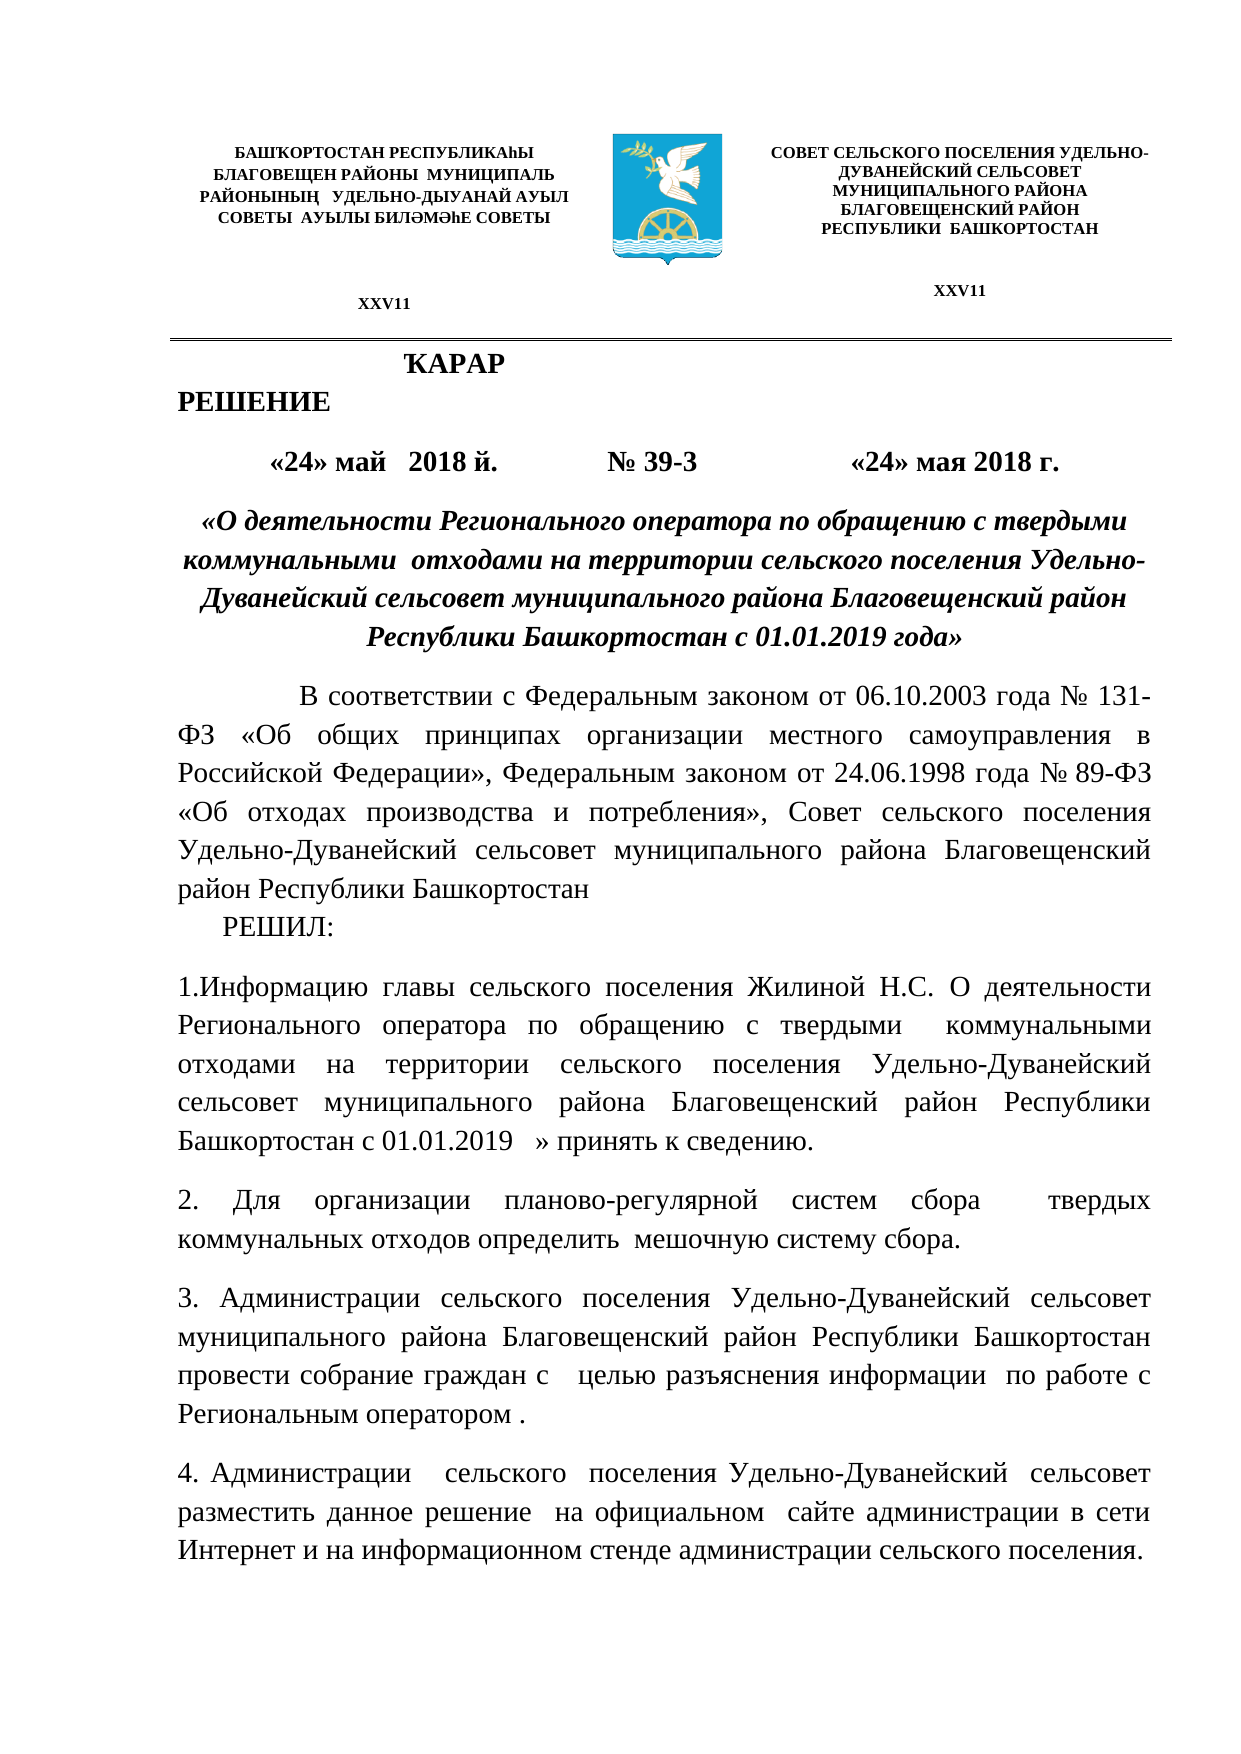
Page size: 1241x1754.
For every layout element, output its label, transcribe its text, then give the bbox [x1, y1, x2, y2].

text РЕШИЛ: [215, 909, 1152, 943]
text 1.Информацию главы сельского поселения Жилиной Н.С. О деятельности Регионального оператора по обращению с твердыми коммунальными отходами на территории сельского поселения Удельно-Дуванейский сельсовет муниципального района Благовещенский район Республики Башкортостан с 01.01.2019 » принять к сведению. [177, 969, 1152, 1157]
text «О деятельности Регионального оператора по обращению с твердыми коммунальными отходами на территории сельского поселения Удельно-Дуванейский сельсовет муниципального района Благовещенский район Республики Башкортостан с 01.01.2019 года» [177, 503, 1152, 652]
text «24» май 2018 й. № 39-3 «24» мая 2018 г. [177, 444, 1152, 477]
text 2. Для организации планово-регулярной систем сбора твердых коммунальных отходов определить мешочную систему сбора. [177, 1182, 1152, 1254]
picture [612, 136, 723, 265]
text ҠАРАР РЕШЕНИЕ [177, 341, 1152, 418]
text 4. Администрации сельского поселения Удельно-Дуванейский сельсовет разместить данное решение на официальном сайте администрации в сети Интернет и на информационном стенде администрации сельского поселения. [177, 1455, 1152, 1566]
text 3. Администрации сельского поселения Удельно-Дуванейский сельсовет муниципального района Благовещенский район Республики Башкортостан провести собрание граждан с целью разъяснения информации по работе с Региональным оператором . [177, 1280, 1152, 1429]
text В соответствии с Федеральным законом от 06.10.2003 года № 131-ФЗ «Об общих принципах организации местного самоуправления в Российской Федерации», Федеральным законом от 24.06.1998 года № 89-ФЗ «Об отходах производства и потребления», Совет сельского поселения Удельно-Дуванейский сельсовет муниципального района Благовещенский район Республики Башкортостан [177, 678, 1152, 904]
table_header СОВЕТ СЕЛЬСКОГО ПОСЕЛЕНИЯ УДЕЛЬНО-ДУВАНЕЙСКИЙ СЕЛЬСОВЕТ МУНИЦИПАЛЬНОГО РАЙОНА БЛАГОВЕЩЕНСКИЙ РАЙОН РЕСПУБЛИКИ БАШКОРТОСТАН XXV11 [748, 100, 1172, 338]
picture [623, 141, 707, 204]
table_header БАШҠОРТОСТАН РЕСПУБЛИКАhЫ БЛАГОВЕЩЕН РАЙОНЫ МУНИЦИПАЛЬ РАЙОНЫНЫҢ УДЕЛЬНО-ДЫУАНАЙ АУЫЛ СОВЕТЫ АУЫЛЫ БИЛӘМӘhЕ СОВЕТЫ XXV11 [170, 100, 598, 338]
table_header [598, 100, 747, 338]
